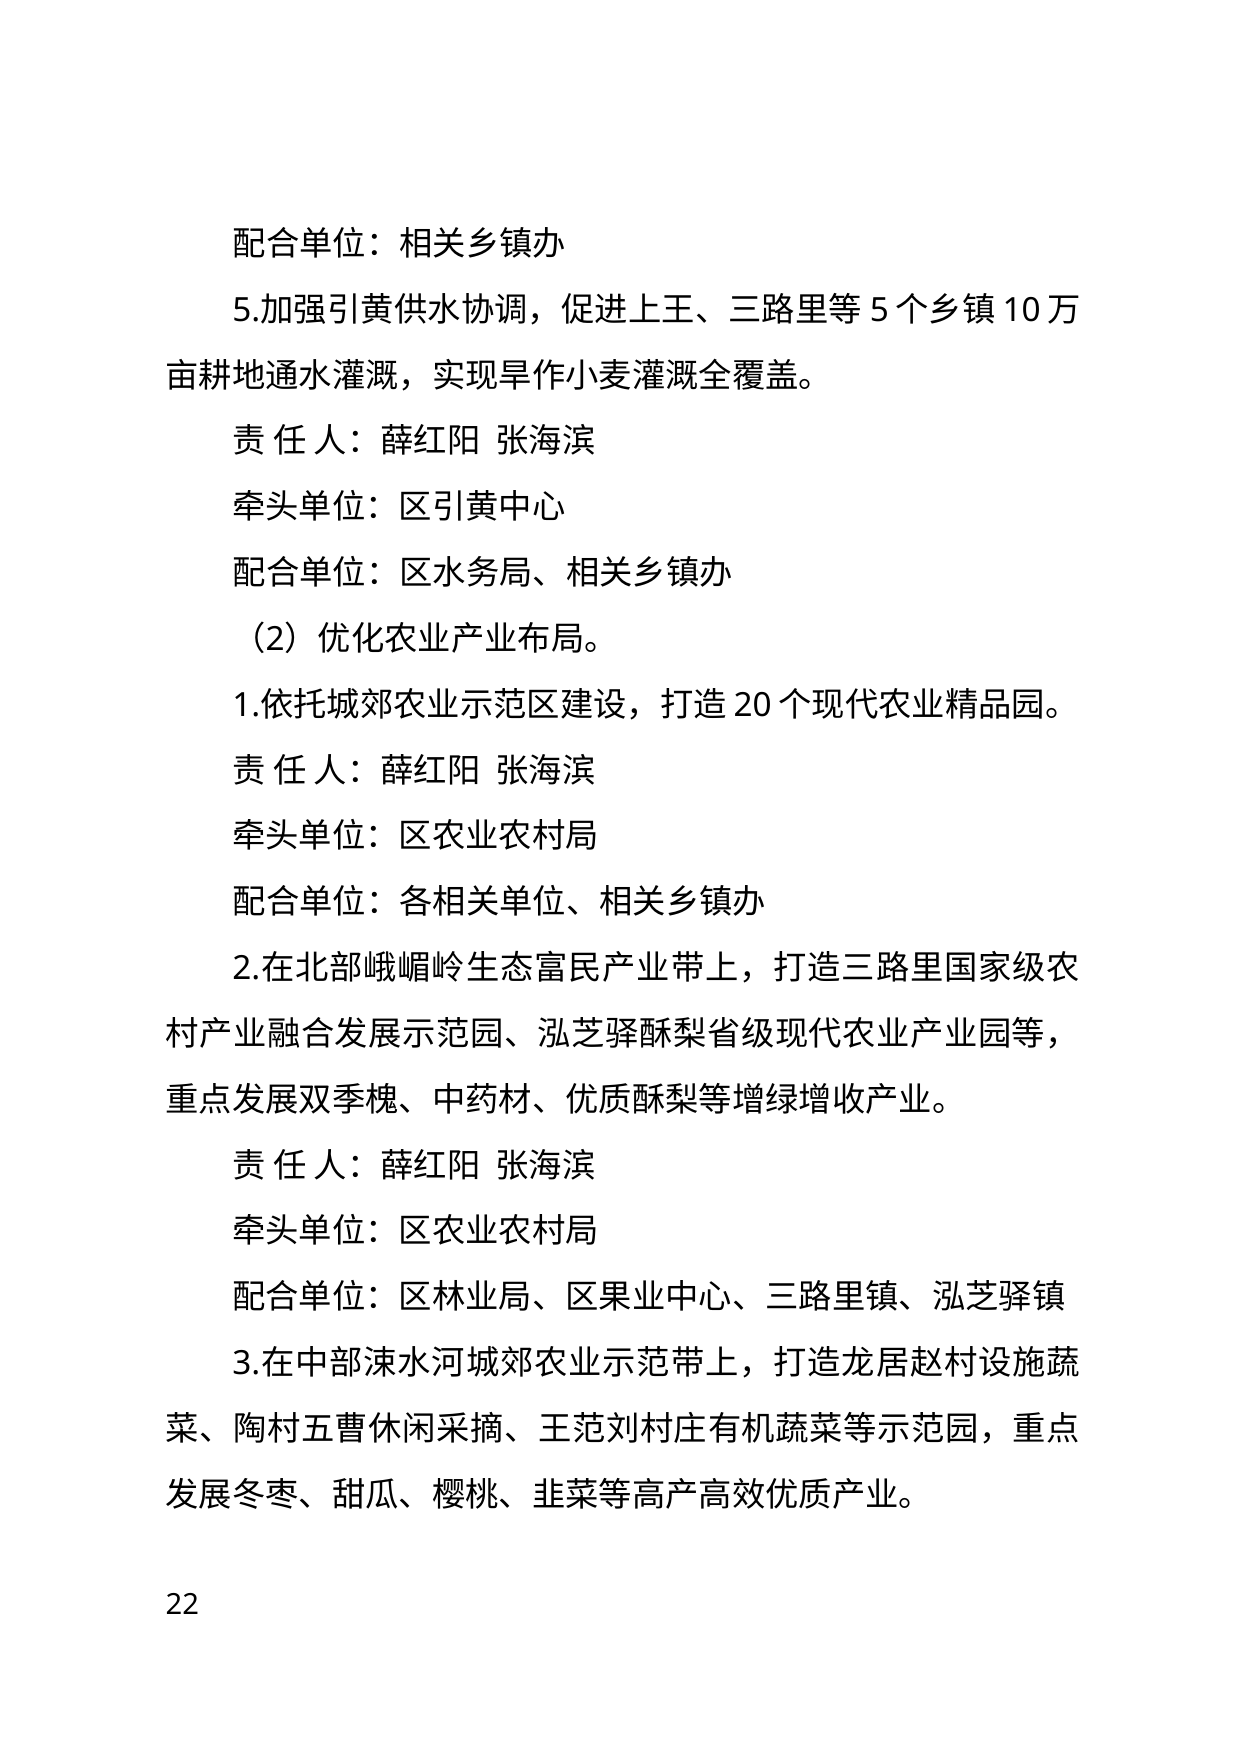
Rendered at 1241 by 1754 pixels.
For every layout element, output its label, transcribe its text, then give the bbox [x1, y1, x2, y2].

text 配合单位：相关乡镇办 [165, 208, 1081, 274]
text 1.依托城郊农业示范区建设，打造20个现代农业精品园。 [165, 669, 1081, 735]
text 3.在中部涑水河城郊农业示范带上，打造龙居赵村设施蔬菜、陶村五曹休闲采摘、王范刘村庄有机蔬菜等示范园，重点发展冬枣、甜瓜、樱桃、韭菜等高产高效优质产业。 [165, 1327, 1081, 1525]
text 责 任 人：薛红阳 张海滨 [165, 735, 1081, 801]
text （2）优化农业产业布局。 [165, 603, 1081, 669]
text 牵头单位：区农业农村局 [165, 801, 1081, 866]
text 配合单位：各相关单位、相关乡镇办 [165, 866, 1081, 932]
text 配合单位：区林业局、区果业中心、三路里镇、泓芝驿镇 [165, 1261, 1081, 1327]
text 牵头单位：区引黄中心 [165, 471, 1081, 537]
text 5.加强引黄供水协调，促进上王、三路里等5个乡镇10万亩耕地通水灌溉，实现旱作小麦灌溉全覆盖。 [165, 274, 1081, 406]
text 责 任 人：薛红阳 张海滨 [165, 1130, 1081, 1196]
text 责 任 人：薛红阳 张海滨 [165, 406, 1081, 471]
text 2.在北部峨嵋岭生态富民产业带上，打造三路里国家级农村产业融合发展示范园、泓芝驿酥梨省级现代农业产业园等，重点发展双季槐、中药材、优质酥梨等增绿增收产业。 [165, 932, 1081, 1130]
text 牵头单位：区农业农村局 [165, 1196, 1081, 1261]
text 配合单位：区水务局、相关乡镇办 [165, 537, 1081, 603]
